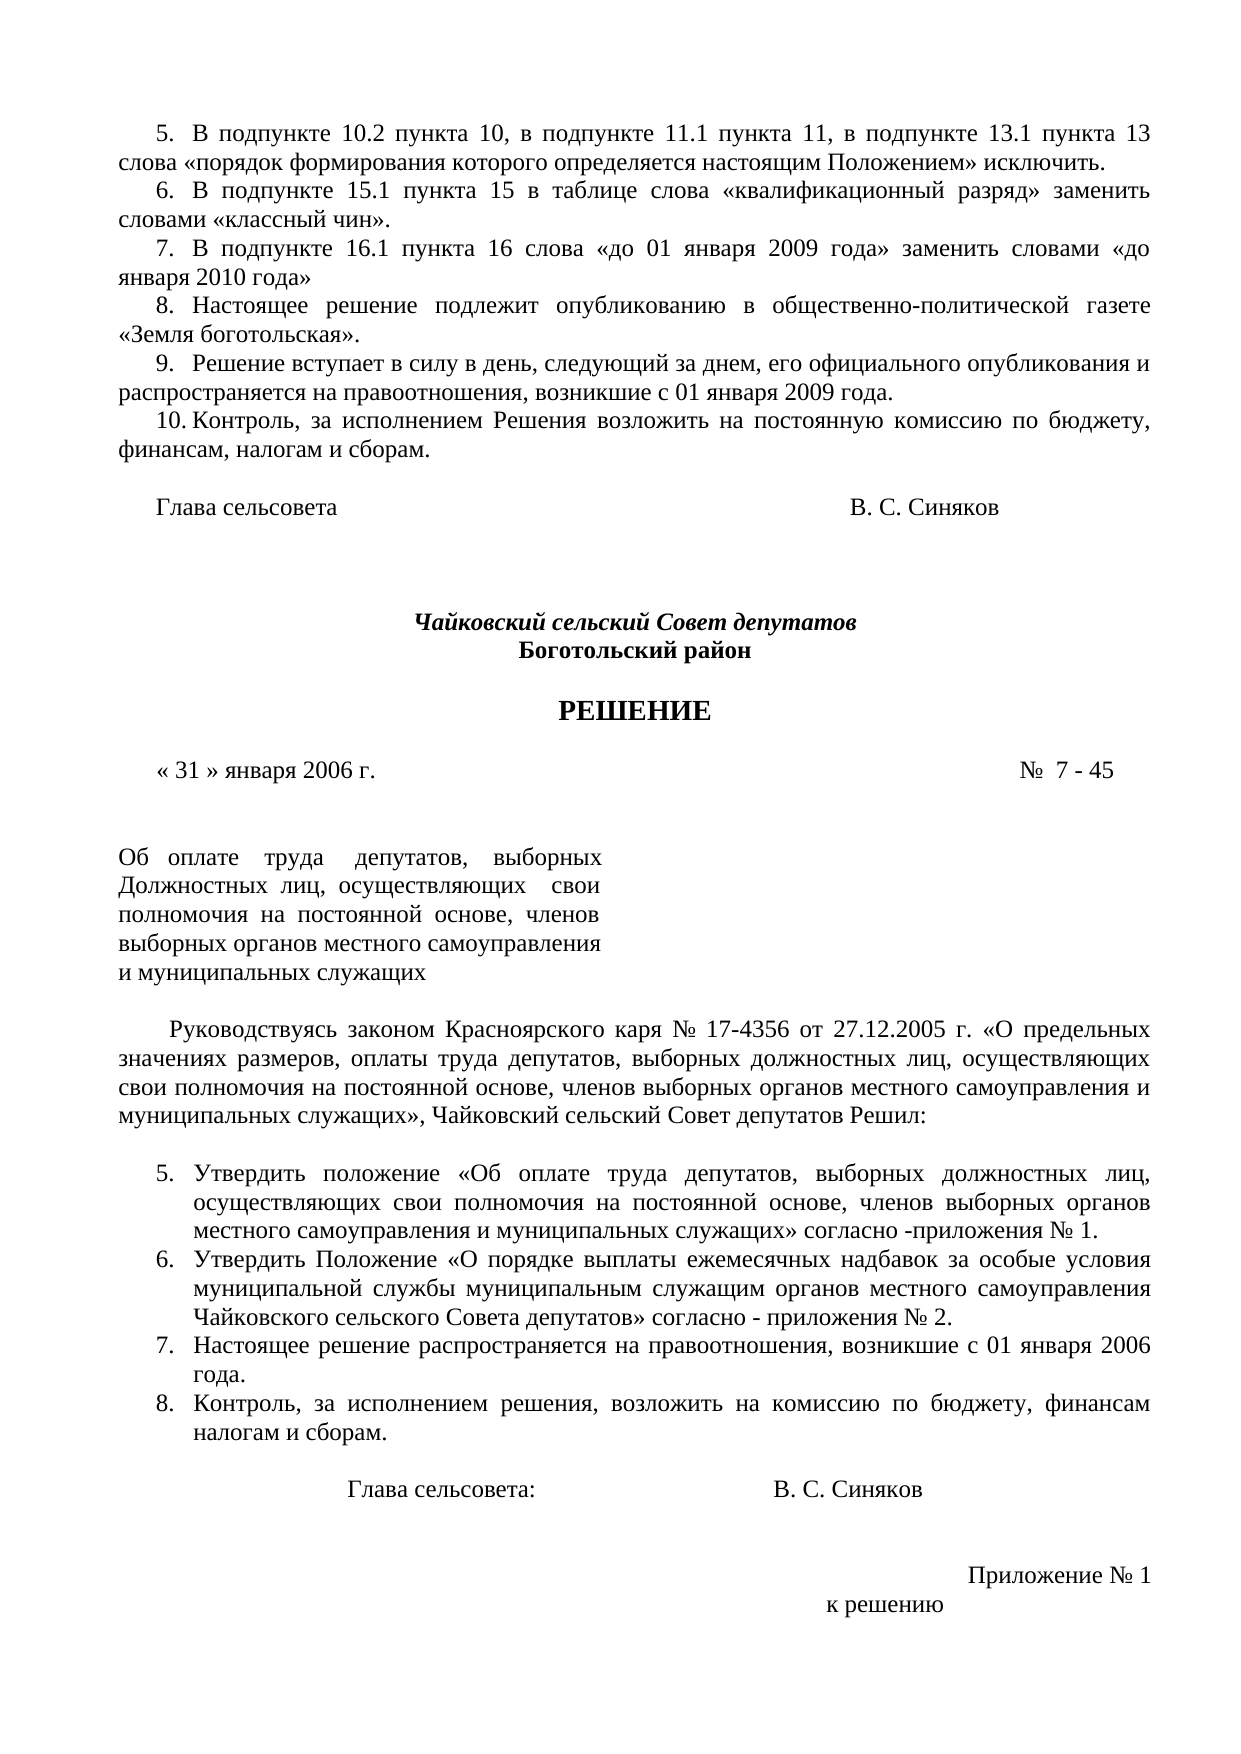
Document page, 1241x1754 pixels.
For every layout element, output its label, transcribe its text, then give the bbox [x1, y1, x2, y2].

text Должностных лиц, осуществляющих свои [118, 870, 1152, 899]
text Руководствуясь законом Красноярского каря № 17-4356 от 27.12.2005 г. «О предельных значениях размеров, оплаты труда депутатов, выборных должностных лиц, осуществляющих свои полномочия на постоянной основе, членов выборных органов местного самоуправления и муниципальных служащих», Чайковский сельский Совет депутатов Решил: [118, 1014, 1152, 1129]
list Настоящее решение распространяется на правоотношения, возникшие с 01 января 2006 года. [156, 1330, 1152, 1388]
text полномочия на постоянной основе, членов [118, 899, 1152, 928]
text Глава сельсовета В. С. Синяков [156, 492, 1152, 521]
list Утвердить положение «Об оплате труда депутатов, выборных должностных лиц, осуществляющих свои полномочия на постоянной основе, членов выборных органов местного самоуправления и муниципальных служащих» согласно -приложения № 1. [156, 1158, 1152, 1244]
list В подпункте 10.2 пункта 10, в подпункте 11.1 пункта 11, в подпункте 13.1 пункта 13 слова «порядок формирования которого определяется настоящим Положением» исключить. [118, 118, 1152, 176]
text Чайковский сельский Совет депутатов [118, 607, 1152, 636]
text Боготольский район [118, 636, 1152, 664]
list Контроль, за исполнением Решения возложить на постоянную комиссию по бюджету, финансам, налогам и сборам. [118, 406, 1152, 463]
text Приложение № 1 [118, 1560, 1152, 1589]
text к решению [118, 1589, 1152, 1618]
text выборных органов местного самоуправления [118, 928, 1152, 957]
text и муниципальных служащих [118, 957, 1152, 985]
list Контроль, за исполнением решения, возложить на комиссию по бюджету, финансам налогам и сборам. [156, 1388, 1152, 1445]
list Решение вступает в силу в день, следующий за днем, его официального опубликования и распространяется на правоотношения, возникшие с 01 января 2009 года. [118, 348, 1152, 406]
list В подпункте 15.1 пункта 15 в таблице слова «квалификационный разряд» заменить словами «классный чин». [118, 176, 1152, 233]
text Глава сельсовета: В. С. Синяков [118, 1474, 1152, 1503]
list В подпункте 16.1 пункта 16 слова «до 01 января 2009 года» заменить словами «до января 2010 года» [118, 233, 1152, 291]
text « 31 » января 2006 г. № 7 - 45 [118, 755, 1152, 784]
list Утвердить Положение «О порядке выплаты ежемесячных надбавок за особые условия муниципальной службы муниципальным служащим органов местного самоуправления Чайковского сельского Совета депутатов» согласно - приложения № 2. [156, 1244, 1152, 1330]
subtitle РЕШЕНИЕ [118, 693, 1152, 727]
list Настоящее решение подлежит опубликованию в общественно-политической газете «Земля боготольская». [118, 291, 1152, 348]
text Об оплате труда депутатов, выборных [118, 842, 1152, 870]
